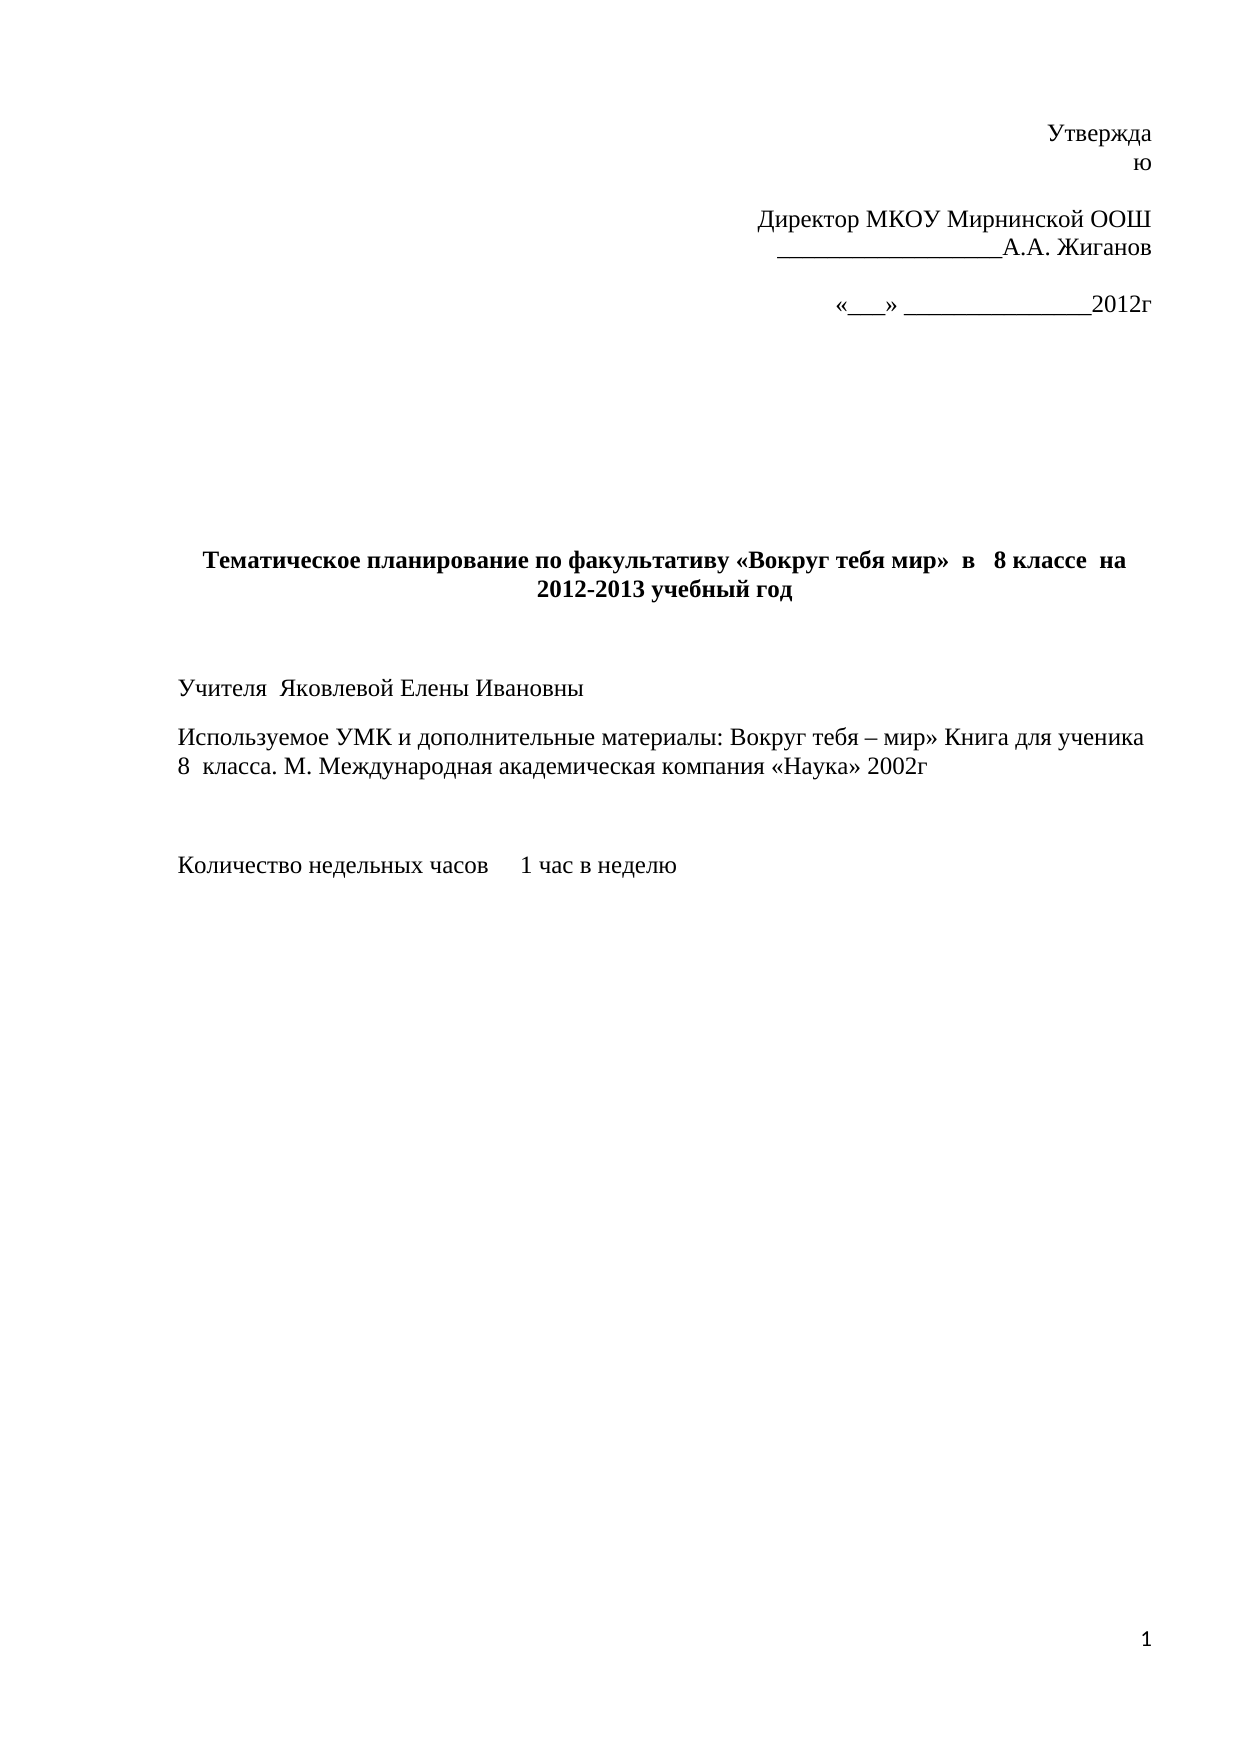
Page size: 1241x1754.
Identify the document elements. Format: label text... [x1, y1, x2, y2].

text Используемое УМК и дополнительные материалы: Вокруг тебя – мир» Книга для ученика 8 класса. М. Международная академическая компания «Наука» 2002г [177, 722, 1152, 780]
text «___» _______________2012г [177, 261, 1152, 318]
text Количество недельных часов 1 час в неделю [177, 850, 1152, 879]
text Тематическое планирование по факультативу «Вокруг тебя мир» в 8 классе на 2012-2013 учебный год [177, 545, 1152, 602]
text Учителя Яковлевой Елены Ивановны [177, 673, 1152, 702]
text __________________А.А. Жиганов [177, 232, 1152, 261]
text Директор МКОУ Мирнинской ООШ [177, 204, 1152, 232]
text Утверждаю [177, 118, 1152, 176]
